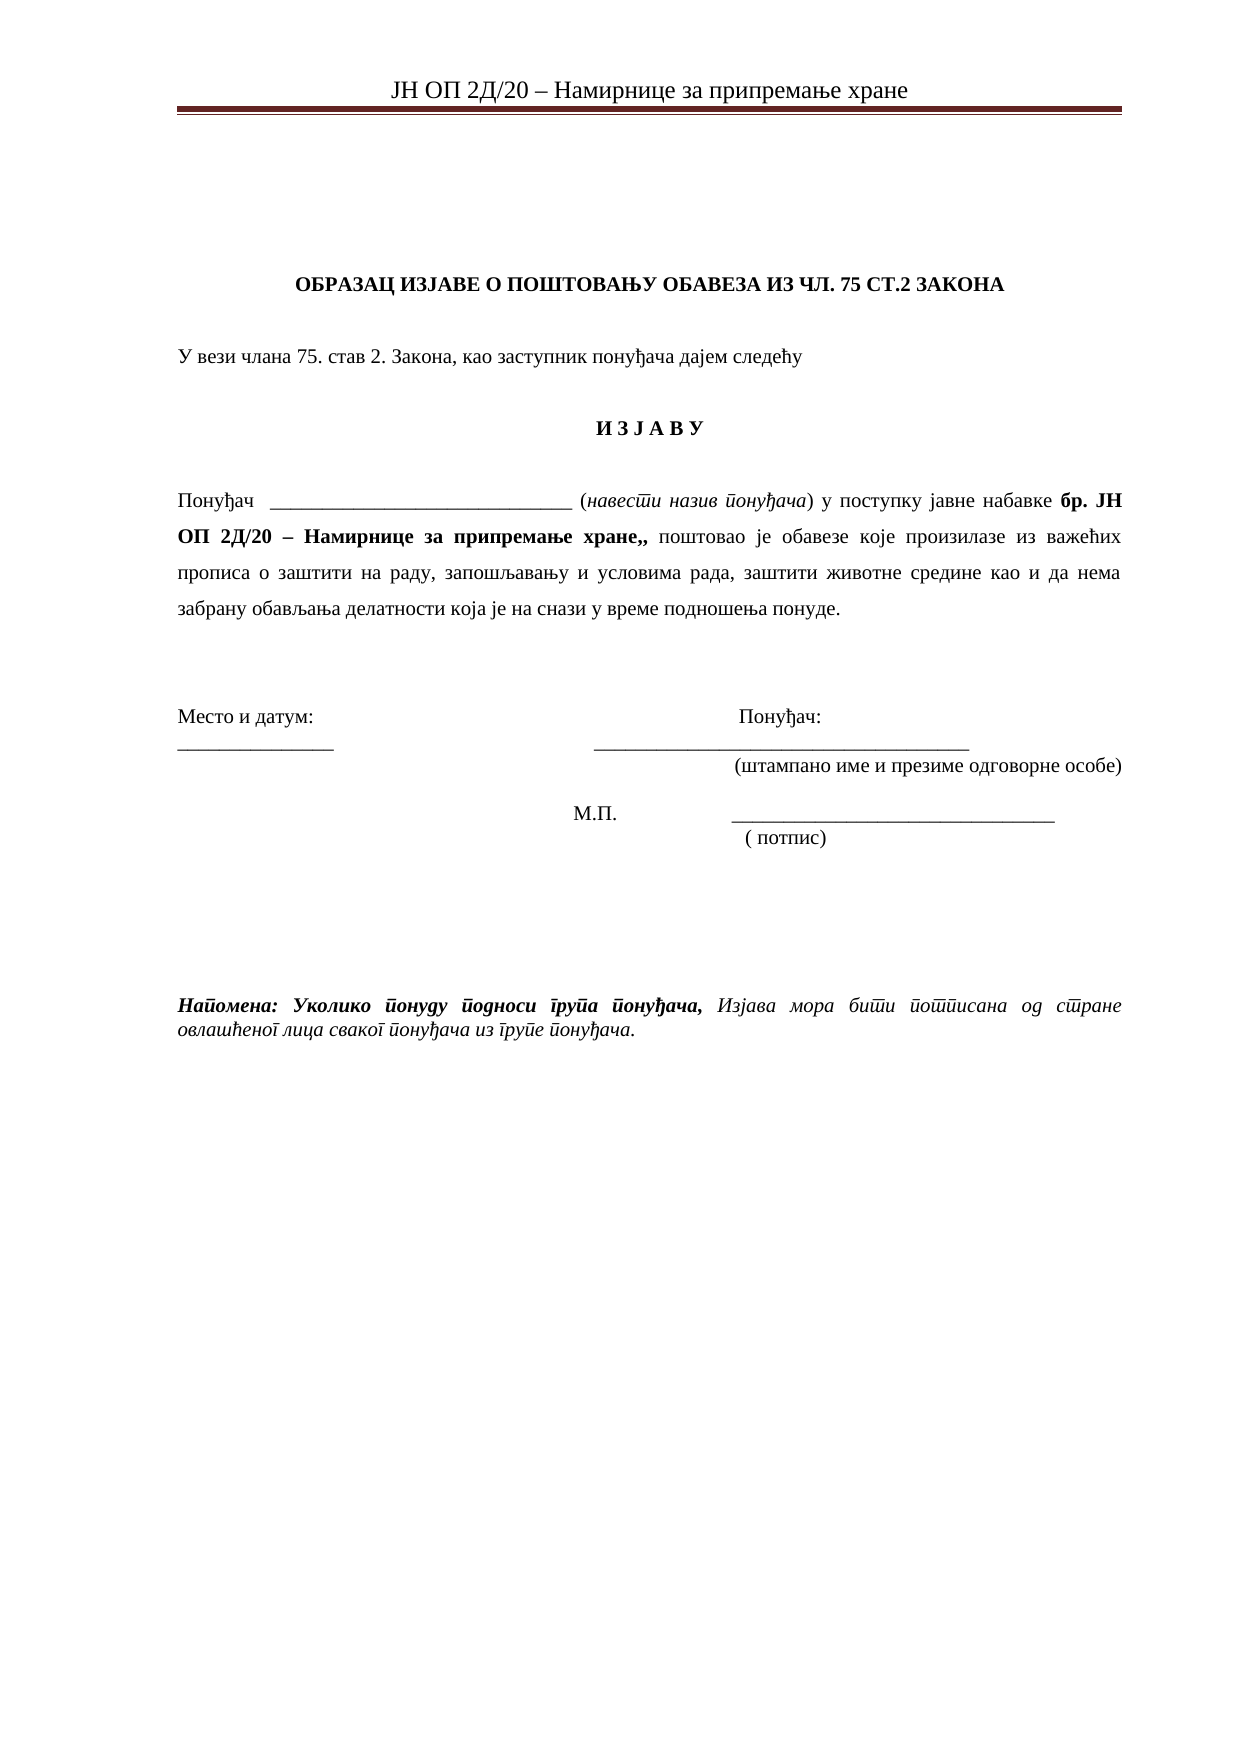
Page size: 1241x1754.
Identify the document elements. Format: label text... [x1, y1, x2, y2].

text И З Ј А В У [177, 416, 1122, 440]
text _______________ ____________________________________ [177, 728, 1122, 753]
text Напомена: Уколико понуду подноси група понуђача, Изјава мора бити потписана од стране овлашћеног лица сваког понуђача из групе понуђача. [177, 993, 1122, 1041]
text Понуђач _____________________________ (навести назив понуђача) у поступку јавне набавке бр. ЈН ОП 2Д/20 – Намирнице за припремање хране,, поштовао је обавезе које произилазе из важећих прописа о заштити на раду, запошљавању и условима рада, заштити животне средине као и да нема забрану обављања делатности која је на снази у време подношења понуде. [177, 488, 1122, 620]
text ОБРАЗАЦ ИЗЈАВЕ О ПОШТОВАЊУ ОБАВЕЗА ИЗ ЧЛ. 75 СТ.2 ЗАКОНА [177, 272, 1122, 296]
text (штампано име и презиме одговорне особе) [177, 753, 1122, 777]
text ( потпис) [177, 825, 1122, 849]
text У вези члана 75. став 2. Закона, као заступник понуђача дајем следећу [177, 344, 1122, 368]
text Место и датум: Понуђач: [177, 704, 1122, 728]
text М.П. _______________________________ [177, 801, 1122, 825]
